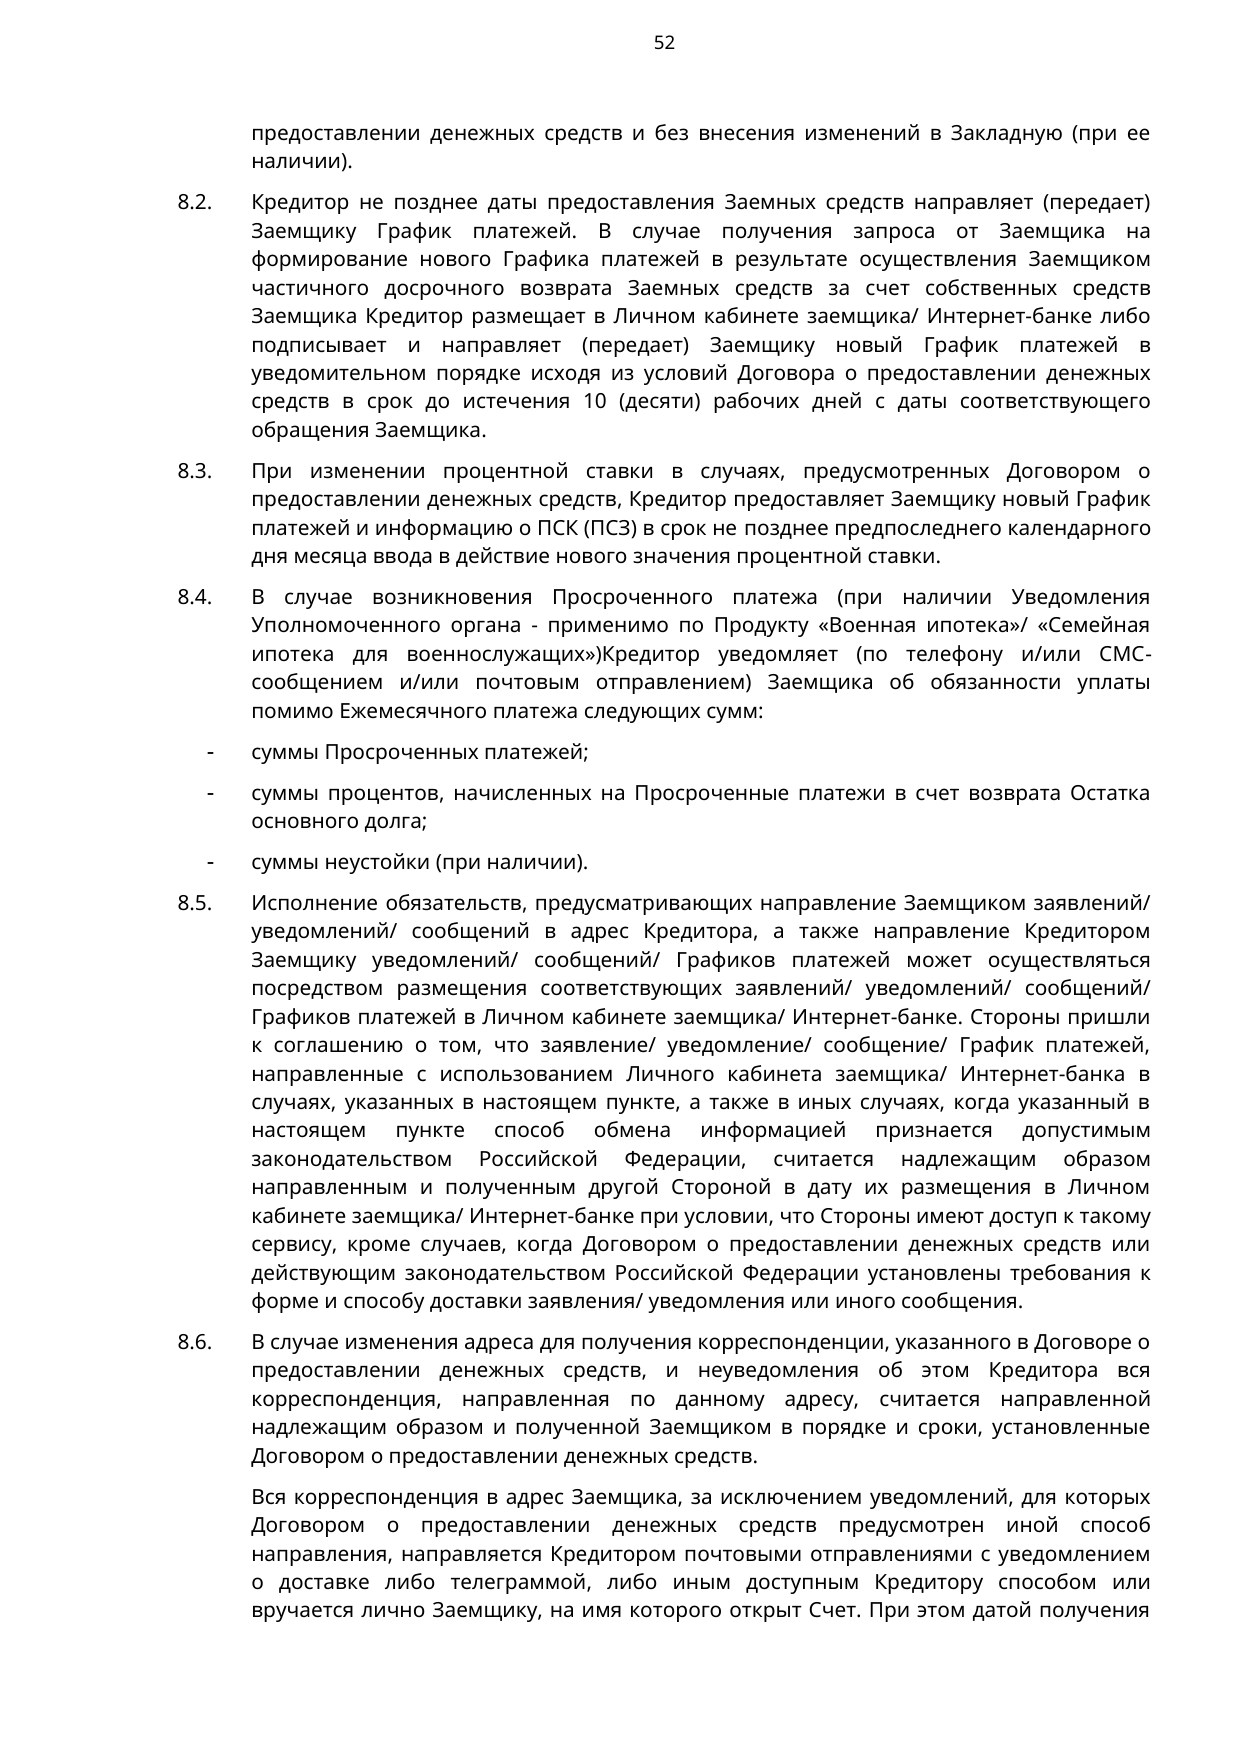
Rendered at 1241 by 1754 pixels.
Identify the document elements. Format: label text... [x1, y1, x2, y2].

list Исполнение обязательств, предусматривающих направление Заемщиком заявлений/ уведомлений/ сообщений в адрес Кредитора, а также направление Кредитором Заемщику уведомлений/ сообщений/ Графиков платежей может осуществляться посредством размещения соответствующих заявлений/ уведомлений/ сообщений/ Графиков платежей в Личном кабинете заемщика/ Интернет-банке. Стороны пришли к соглашению о том, что заявление/ уведомление/ сообщение/ График платежей, направленные с использованием Личного кабинета заемщика/ Интернет-банка в случаях, указанных в настоящем пункте, а также в иных случаях, когда указанный в настоящем пункте способ обмена информацией признается допустимым законодательством Российской Федерации, считается надлежащим образом направленным и полученным другой Стороной в дату их размещения в Личном кабинете заемщика/ Интернет-банке при условии, что Стороны имеют доступ к такому сервису, кроме случаев, когда Договором о предоставлении денежных средств или действующим законодательством Российской Федерации установлены требования к форме и способу доставки заявления/ уведомления или иного сообщения. [177, 888, 1152, 1315]
list Кредитор не позднее даты предоставления Заемных средств направляет (передает) Заемщику График платежей. В случае получения запроса от Заемщика на формирование нового Графика платежей в результате осуществления Заемщиком частичного досрочного возврата Заемных средств за счет собственных средств Заемщика Кредитор размещает в Личном кабинете заемщика/ Интернет-банке либо подписывает и направляет (передает) Заемщику новый График платежей в уведомительном порядке исходя из условий Договора о предоставлении денежных средств в срок до истечения 10 (десяти) рабочих дней с даты соответствующего обращения Заемщика. [177, 187, 1152, 443]
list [251, 1482, 1152, 1624]
list суммы процентов, начисленных на Просроченные платежи в счет возврата Остатка основного долга; [207, 778, 1152, 835]
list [177, 118, 1152, 175]
list При изменении процентной ставки в случаях, предусмотренных Договором о предоставлении денежных средств, Кредитор предоставляет Заемщику новый График платежей и информацию о ПСК (ПСЗ) в срок не позднее предпоследнего календарного дня месяца ввода в действие нового значения процентной ставки. [177, 456, 1152, 570]
list суммы неустойки (при наличии). [207, 847, 1152, 876]
list суммы Просроченных платежей; [207, 737, 1152, 765]
list В случае изменения адреса для получения корреспонденции, указанного в Договоре о предоставлении денежных средств, и неуведомления об этом Кредитора вся корреспонденция, направленная по данному адресу, считается направленной надлежащим образом и полученной Заемщиком в порядке и сроки, установленные Договором о предоставлении денежных средств. [177, 1327, 1152, 1469]
list В случае возникновения Просроченного платежа (при наличии Уведомления Уполномоченного органа - применимо по Продукту «Военная ипотека»/ «Семейная ипотека для военнослужащих»)Кредитор уведомляет (по телефону и/или СМС-сообщением и/или почтовым отправлением) Заемщика об обязанности уплаты помимо Ежемесячного платежа следующих сумм: [177, 582, 1152, 724]
